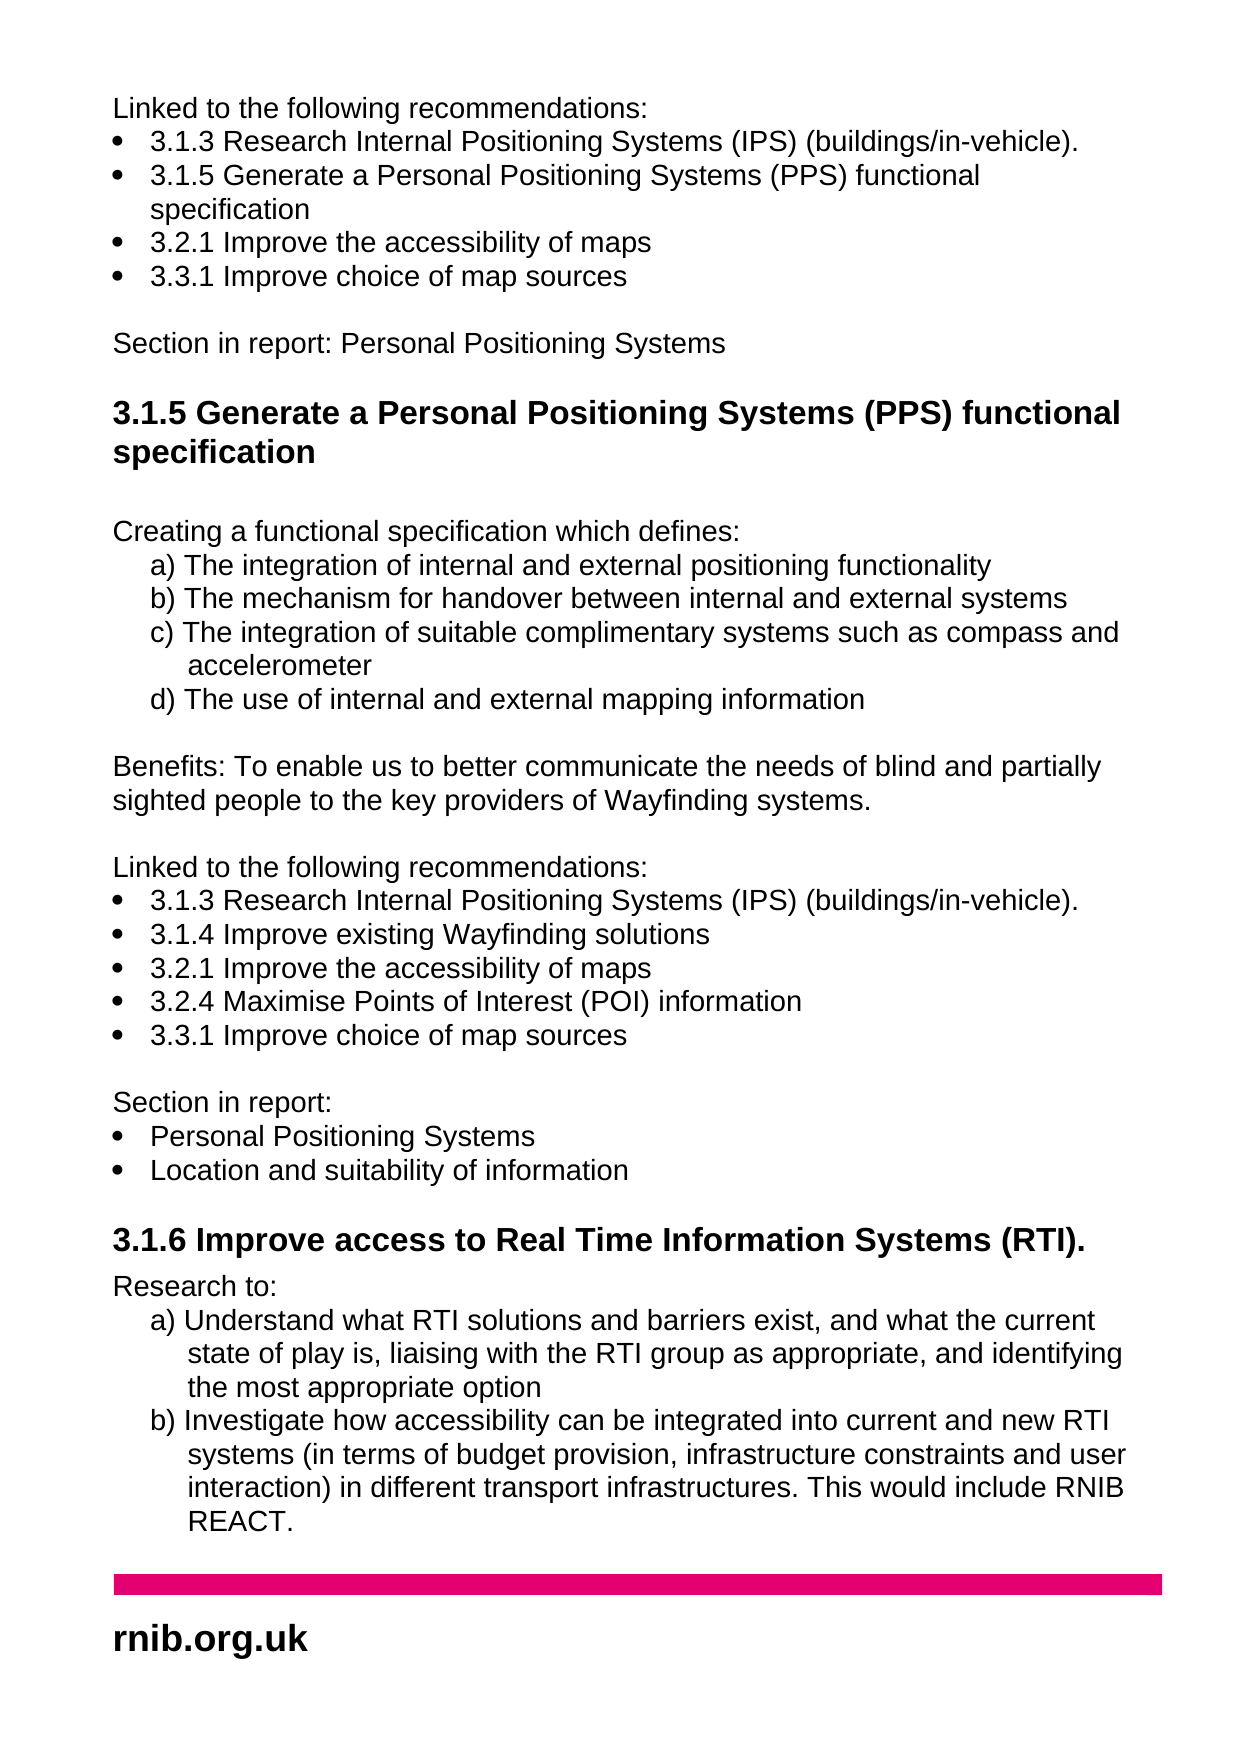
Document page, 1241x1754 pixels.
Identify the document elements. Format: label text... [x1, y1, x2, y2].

list 3.3.1 Improve choice of map sources [112, 259, 1143, 293]
subtitle 3.1.5 Generate a Personal Positioning Systems (PPS) functional specification [112, 393, 1143, 470]
list 3.1.3 Research Internal Positioning Systems (IPS) (buildings/in-vehicle). [112, 124, 1143, 158]
text Linked to the following recommendations: [112, 850, 1143, 883]
list Location and suitability of information [112, 1153, 1143, 1187]
text b) The mechanism for handover between internal and external systems [150, 581, 1143, 615]
text Linked to the following recommendations: [112, 91, 1143, 124]
text b) Investigate how accessibility can be integrated into current and new RTI systems (in terms of budget provision, infrastructure constraints and user interaction) in different transport infrastructures. This would include RNIB REACT. [150, 1403, 1143, 1537]
text c) The integration of suitable complimentary systems such as compass and accelerometer [150, 615, 1143, 682]
text Benefits: To enable us to better communicate the needs of blind and partially sighted people to the key providers of Wayfinding systems. [112, 749, 1143, 816]
list 3.3.1 Improve choice of map sources [112, 1018, 1143, 1052]
list 3.1.4 Improve existing Wayfinding solutions [112, 917, 1143, 951]
list 3.1.3 Research Internal Positioning Systems (IPS) (buildings/in-vehicle). [112, 883, 1143, 917]
text d) The use of internal and external mapping information [150, 682, 1143, 716]
list 3.2.1 Improve the accessibility of maps [112, 225, 1143, 259]
subtitle 3.1.6 Improve access to Real Time Information Systems (RTI). [112, 1220, 1143, 1258]
text Research to: [112, 1269, 1143, 1302]
text a) The integration of internal and external positioning functionality [150, 548, 1143, 581]
list Personal Positioning Systems [112, 1119, 1143, 1153]
text Section in report: [112, 1086, 1143, 1119]
text a) Understand what RTI solutions and barriers exist, and what the current state of play is, liaising with the RTI group as appropriate, and identifying the most appropriate option [150, 1302, 1143, 1403]
list 3.2.4 Maximise Points of Interest (POI) information [112, 984, 1143, 1018]
text Section in report: Personal Positioning Systems [112, 326, 1143, 360]
list 3.1.5 Generate a Personal Positioning Systems (PPS) functional specification [112, 158, 1143, 225]
list 3.2.1 Improve the accessibility of maps [112, 951, 1143, 984]
text Creating a functional specification which defines: [112, 514, 1143, 548]
